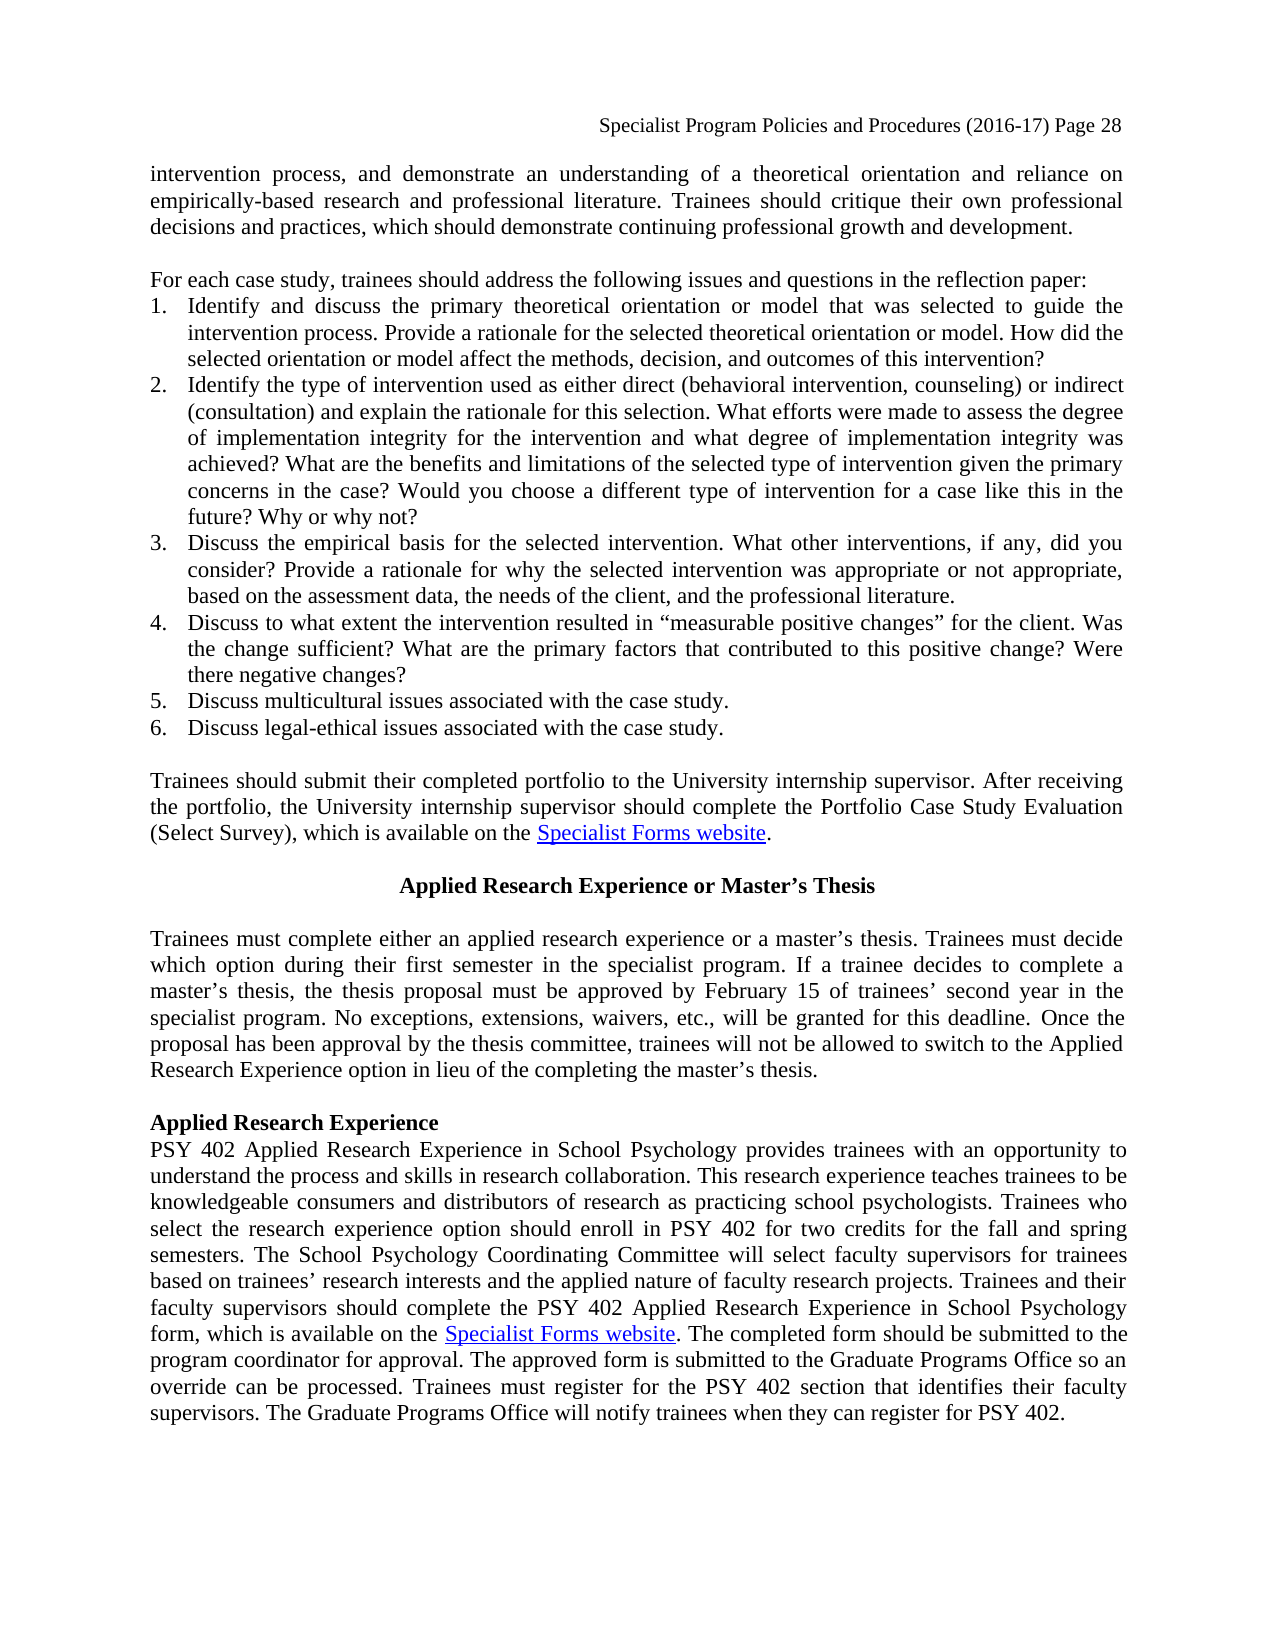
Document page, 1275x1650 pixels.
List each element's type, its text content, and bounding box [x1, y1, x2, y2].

text 4. Discuss to what extent the intervention resulted in “measurable positive changes” for the client. Was the change sufficient? What are the primary factors that contributed to this positive change? Were there negative changes? [150, 608, 1125, 688]
subtitle Applied Research Experience or Master’s Thesis [150, 872, 1125, 898]
text Trainees should submit their completed portfolio to the University internship supervisor. After receiving the portfolio, the University internship supervisor should complete the Portfolio Case Study Evaluation (Select Survey), which is available on the Specialist Forms website. [150, 767, 1125, 846]
text 1. Identify and discuss the primary theoretical orientation or model that was selected to guide the intervention process. Provide a rationale for the selected theoretical orientation or model. How did the selected orientation or model affect the methods, decision, and outcomes of this intervention? [150, 292, 1125, 371]
text Trainees must complete either an applied research experience or a master’s thesis. Trainees must decide which option during their first semester in the specialist program. If a trainee decides to complete a master’s thesis, the thesis proposal must be approved by February 15 of trainees’ second year in the specialist program. No exceptions, extensions, waivers, etc., will be granted for this deadline. Once the proposal has been approval by the thesis committee, trainees will not be allowed to switch to the Applied Research Experience option in lieu of the completing the master’s thesis. [150, 925, 1125, 1083]
text Applied Research Experience [150, 1109, 1125, 1136]
text PSY 402 Applied Research Experience in School Psychology provides trainees with an opportunity to understand the process and skills in research collaboration. This research experience teaches trainees to be knowledgeable consumers and distributors of research as practicing school psychologists. Trainees who select the research experience option should enroll in PSY 402 for two credits for the fall and spring semesters. The School Psychology Coordinating Committee will select faculty supervisors for trainees based on trainees’ research interests and the applied nature of faculty research projects. Trainees and their faculty supervisors should complete the PSY 402 Applied Research Experience in School Psychology form, which is available on the Specialist Forms website. The completed form should be submitted to the program coordinator for approval. The approved form is submitted to the Graduate Programs Office so an override can be processed. Trainees must register for the PSY 402 section that identifies their faculty supervisors. The Graduate Programs Office will notify trainees when they can register for PSY 402. [150, 1136, 1129, 1426]
text 2. Identify the type of intervention used as either direct (behavioral intervention, counseling) or indirect (consultation) and explain the rationale for this selection. What efforts were made to assess the degree of implementation integrity for the intervention and what degree of implementation integrity was achieved? What are the benefits and limitations of the selected type of intervention given the primary concerns in the case? Would you choose a different type of intervention for a case like this in the future? Why or why not? [150, 371, 1125, 529]
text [150, 161, 1125, 239]
text For each case study, trainees should address the following issues and questions in the reflection paper: [150, 266, 1125, 292]
text 5. Discuss multicultural issues associated with the case study. [150, 688, 1125, 714]
text 3. Discuss the empirical basis for the selected intervention. What other interventions, if any, did you consider? Provide a rationale for why the selected intervention was appropriate or not appropriate, based on the assessment data, the needs of the client, and the professional literature. [150, 529, 1125, 608]
text 6. Discuss legal-ethical issues associated with the case study. [150, 714, 1125, 740]
